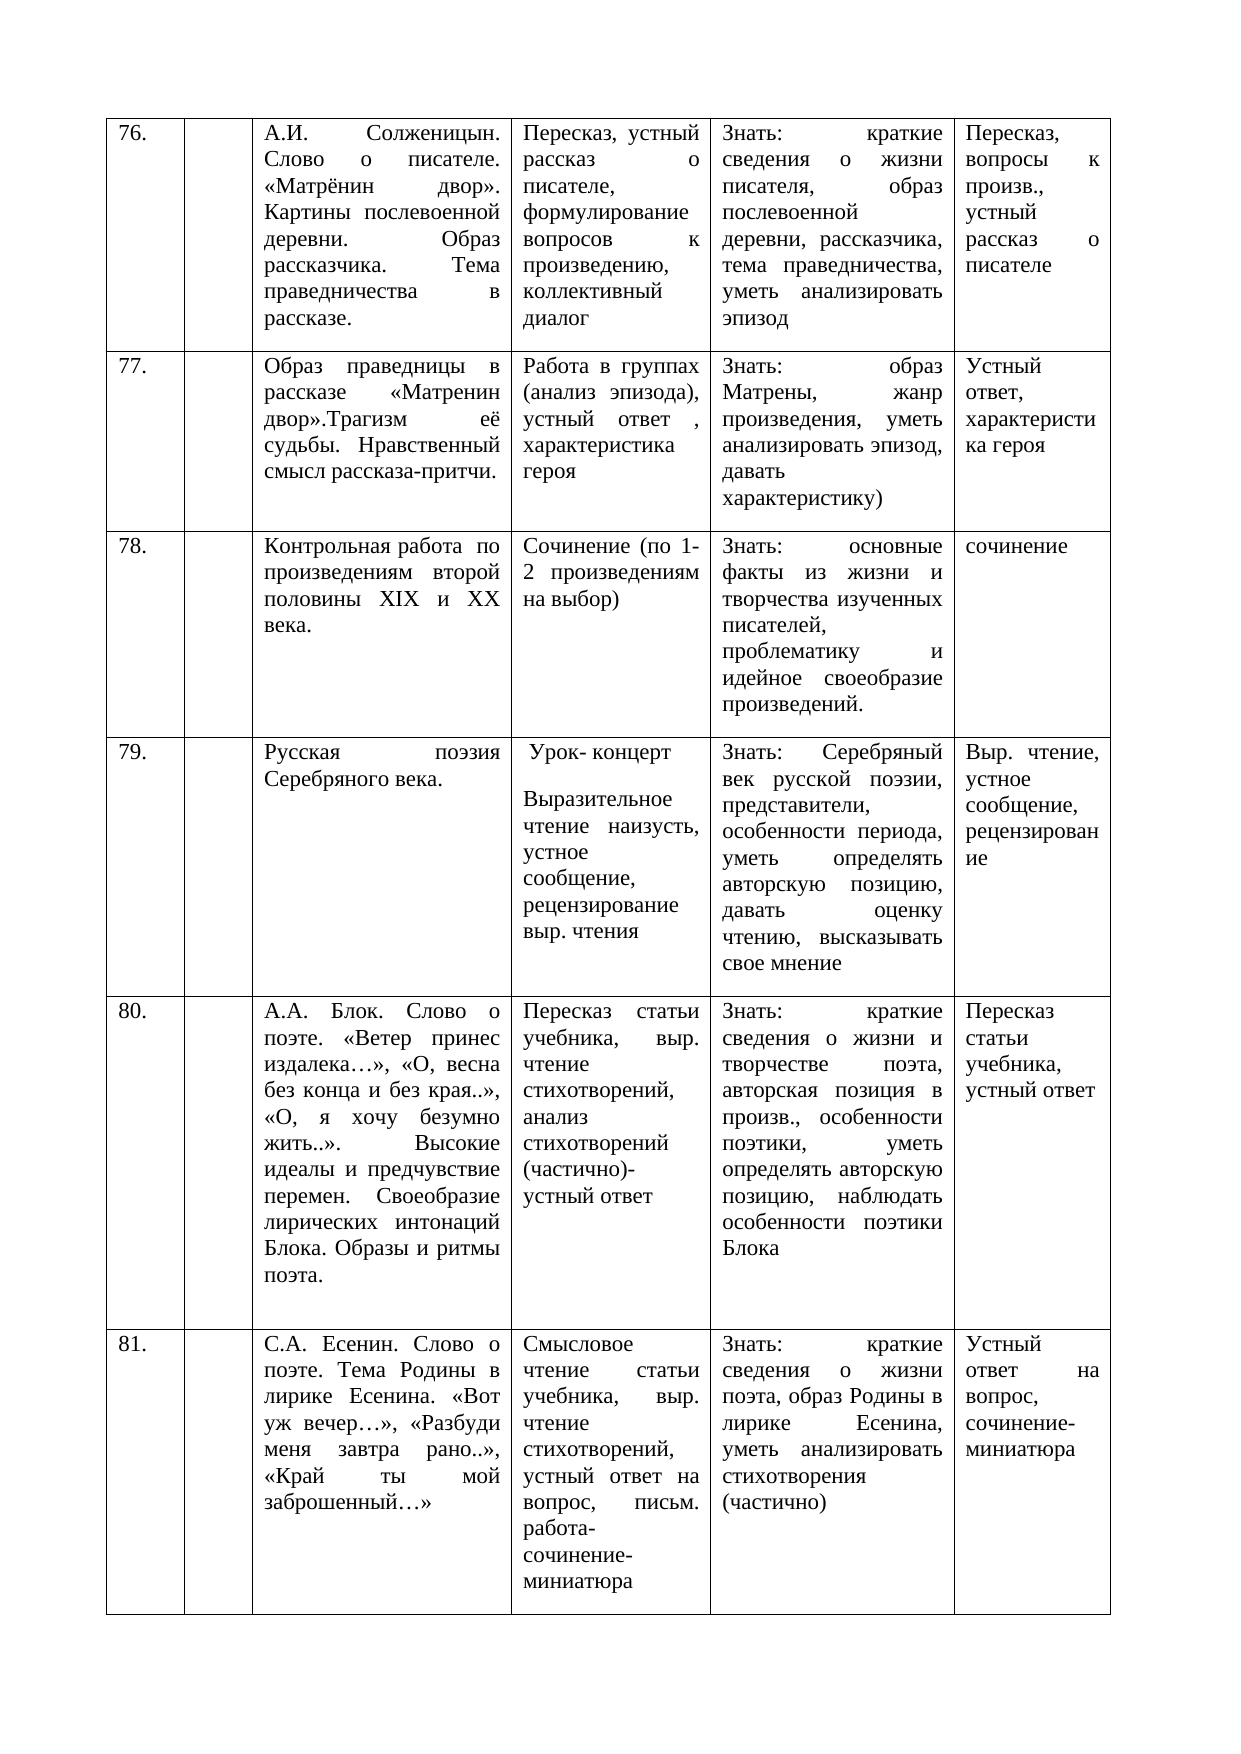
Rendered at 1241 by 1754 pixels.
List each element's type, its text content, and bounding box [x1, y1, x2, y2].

table_cell Знать: краткие сведения о жизни и творчестве поэта, авторская позиция в произв., особенности поэтики, уметь определять авторскую позицию, наблюдать особенности поэтики Блока [711, 997, 954, 1329]
table_cell Устный ответ, характеристика героя [955, 352, 1110, 531]
table_cell Знать: краткие сведения о жизни писателя, образ послевоенной деревни, рассказчика, тема праведничества, уметь анализировать эпизод [711, 119, 954, 351]
table_cell А.И. Солженицын. Слово о писателе. «Матрёнин двор». Картины послевоенной деревни. Образ рассказчика. Тема праведничества в рассказе. [253, 119, 511, 351]
table_cell Знать: основные факты из жизни и творчества изученных писателей, проблематику и идейное своеобразие произведений. [711, 532, 954, 737]
table_cell 81. [107, 1330, 184, 1614]
table_cell Образ праведницы в рассказе «Матренин двор».Трагизм её судьбы. Нравственный смысл рассказа-притчи. [253, 352, 511, 531]
table_cell Знать: образ Матрены, жанр произведения, уметь анализировать эпизод, давать характеристику) [711, 352, 954, 531]
table_cell 77. [107, 352, 184, 531]
table_cell сочинение [955, 532, 1110, 737]
table_cell Смысловое чтение статьи учебника, выр. чтение стихотворений, устный ответ на вопрос, письм. работа- сочинение-миниатюра [512, 1330, 710, 1614]
table_cell Знать: Серебряный век русской поэзии, представители, особенности периода, уметь определять авторскую позицию, давать оценку чтению, высказывать свое мнение [711, 738, 954, 996]
table_cell Пересказ статьи учебника, устный ответ [955, 997, 1110, 1329]
table_cell Знать: краткие сведения о жизни поэта, образ Родины в лирике Есенина, уметь анализировать стихотворения (частично) [711, 1330, 954, 1614]
table_cell Устный ответ на вопрос, сочинение- миниатюра [955, 1330, 1110, 1614]
table_cell Работа в группах (анализ эпизода), устный ответ , характеристика героя [512, 352, 710, 531]
table_cell Пересказ статьи учебника, выр. чтение стихотворений, анализ стихотворений (частично)- устный ответ [512, 997, 710, 1329]
table_cell 80. [107, 997, 184, 1329]
table_cell 76. [107, 119, 184, 351]
table_cell [185, 1330, 252, 1614]
table_cell Русская поэзия Серебряного века. [253, 738, 511, 996]
table_cell Пересказ, устный рассказ о писателе, формулирование вопросов к произведению, коллективный диалог [512, 119, 710, 351]
table_cell С.А. Есенин. Слово о поэте. Тема Родины в лирике Есенина. «Вот уж вечер…», «Разбуди меня завтра рано..», «Край ты мой заброшенный…» [253, 1330, 511, 1614]
table_cell Выр. чтение, устное сообщение, рецензирование [955, 738, 1110, 996]
table_cell 78. [107, 532, 184, 737]
table_cell [185, 997, 252, 1329]
table_cell [185, 352, 252, 531]
table_cell Контрольная работа по произведениям второй половины ХIХ и ХХ века. [253, 532, 511, 737]
table_cell [185, 119, 252, 351]
table_cell Сочинение (по 1-2 произведениям на выбор) [512, 532, 710, 737]
table_cell Урок- концерт Выразительное чтение наизусть, устное сообщение, рецензирование выр. чтения [512, 738, 710, 996]
table_cell [185, 532, 252, 737]
table_cell Пересказ, вопросы к произв., устный рассказ о писателе [955, 119, 1110, 351]
table_cell 79. [107, 738, 184, 996]
table_cell [185, 738, 252, 996]
table_cell А.А. Блок. Слово о поэте. «Ветер принес издалека…», «О, весна без конца и без края..», «О, я хочу безумно жить..». Высокие идеалы и предчувствие перемен. Своеобразие лирических интонаций Блока. Образы и ритмы поэта. [253, 997, 511, 1329]
